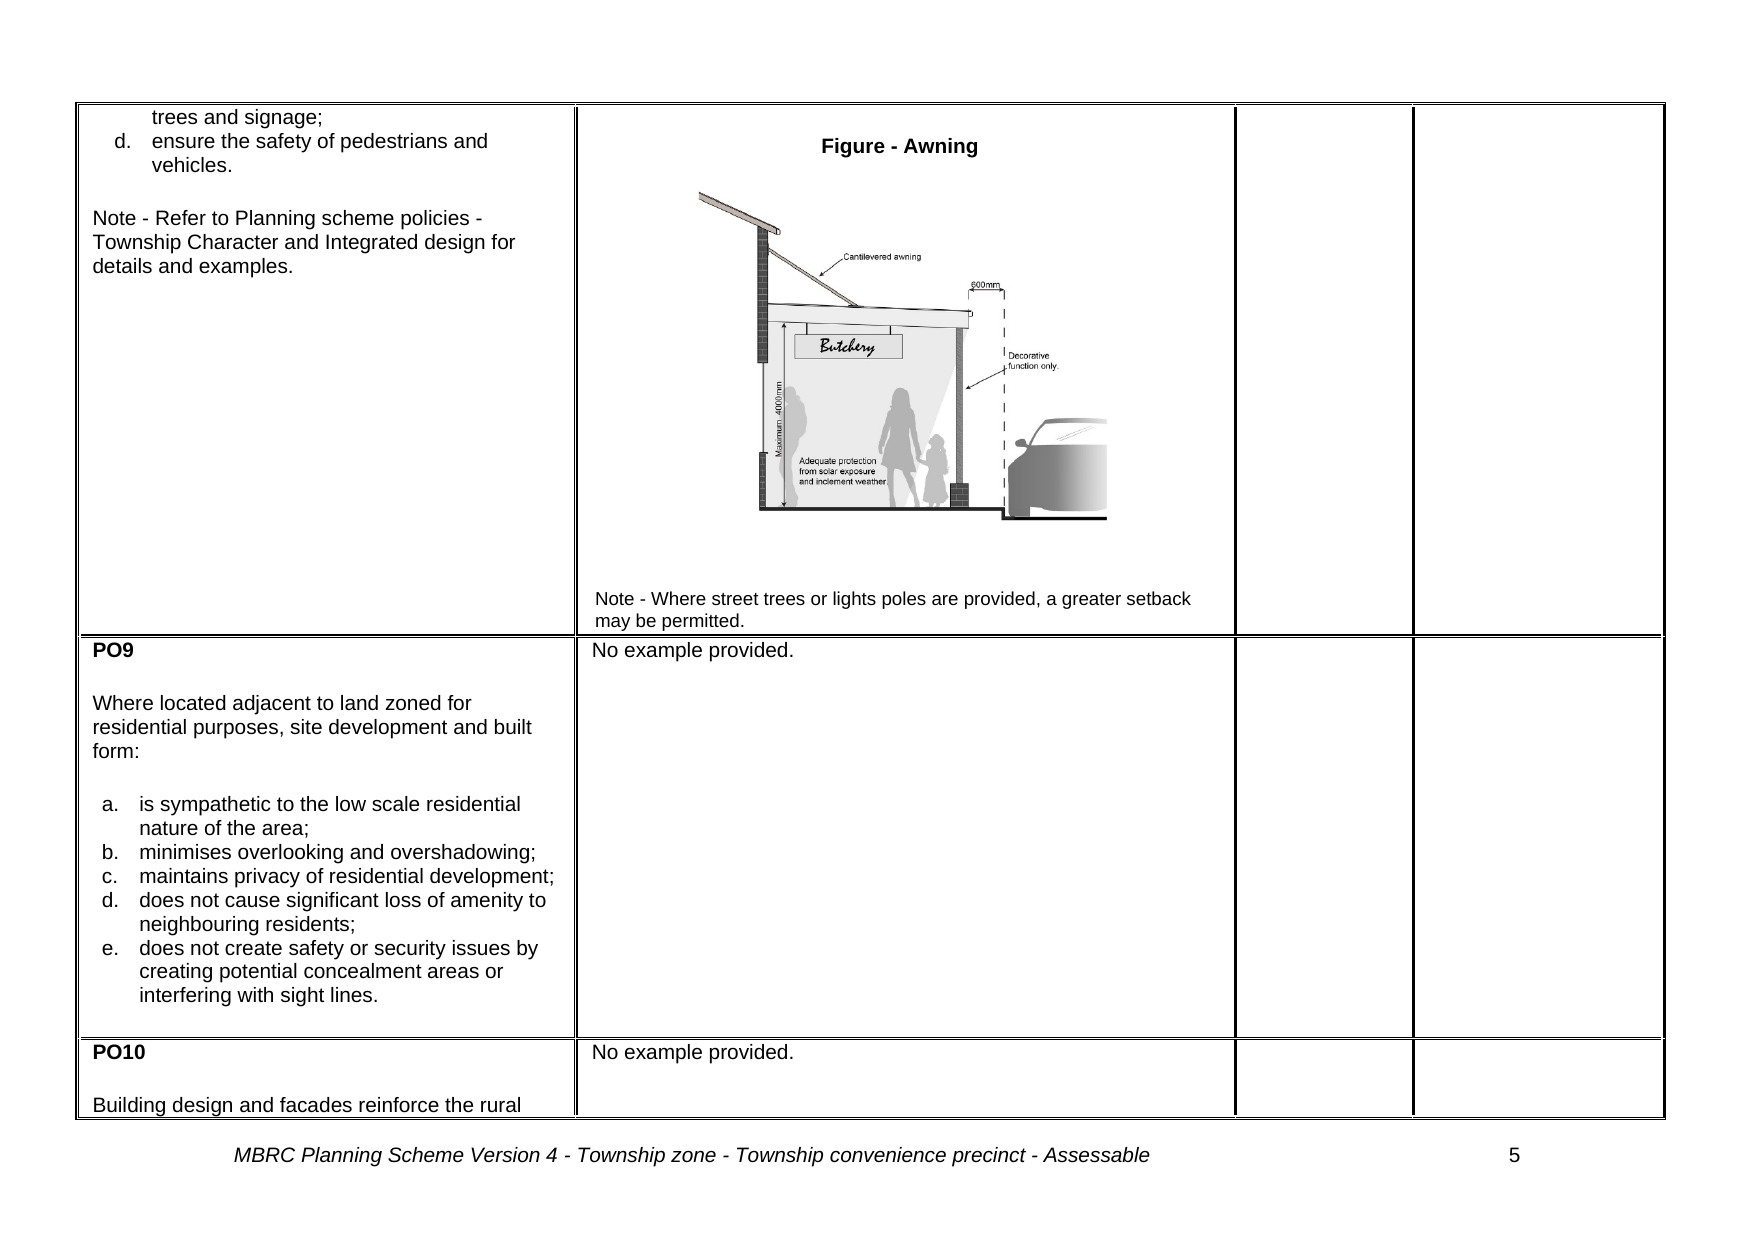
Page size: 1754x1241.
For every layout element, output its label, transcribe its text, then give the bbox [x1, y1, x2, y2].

table_cell PO9 Where located adjacent to land zoned for residential purposes, site development and built form: is sympathetic to the low scale residential nature of the area; minimises overlooking and overshadowing; maintains privacy of residential development; does not cause significant loss of amenity to neighbouring residents; does not create safety or security issues by creating potential concealment areas or interfering with sight lines. [79, 634, 574, 1036]
table_cell [1413, 1036, 1664, 1117]
picture [698, 187, 1113, 527]
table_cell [79, 1036, 576, 1117]
table_cell [1415, 634, 1664, 1036]
table_cell [1237, 638, 1412, 1036]
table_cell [576, 1040, 1235, 1117]
table_cell [1413, 105, 1663, 634]
table_cell [1235, 103, 1413, 634]
table_cell [1235, 1040, 1413, 1117]
table_cell No example provided. [578, 638, 1234, 1036]
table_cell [576, 105, 1235, 634]
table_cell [77, 103, 576, 634]
